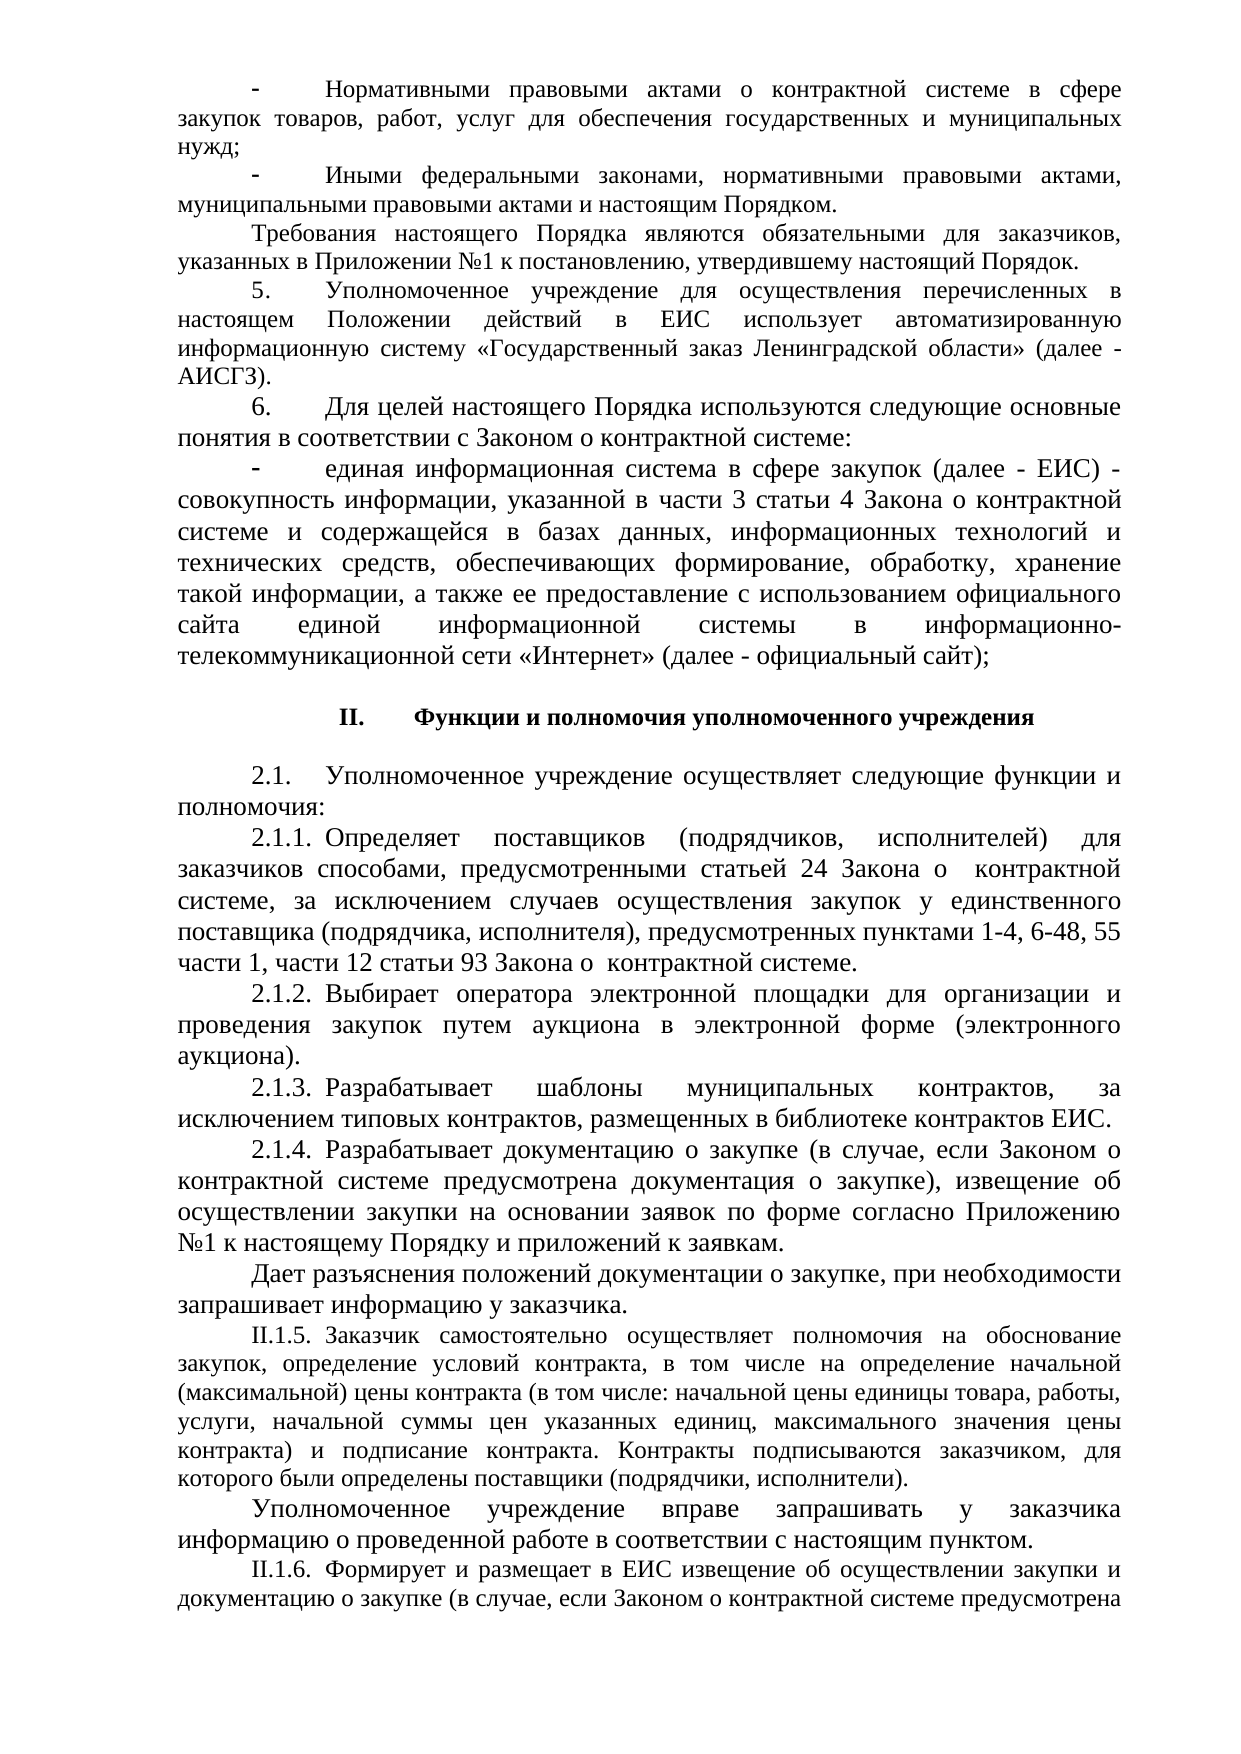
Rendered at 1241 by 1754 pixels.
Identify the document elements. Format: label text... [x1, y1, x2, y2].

list Разрабатывает шаблоны муниципальных контрактов, за исключением типовых контрактов, размещенных в библиотеке контрактов ЕИС. [177, 1071, 1122, 1133]
text Требования настоящего Порядка являются обязательными для заказчиков, указанных в Приложении №1 к постановлению, утвердившему настоящий Порядок. [177, 218, 1122, 275]
text Уполномоченное учреждение вправе запрашивать у заказчика информацию о проведенной работе в соответствии с настоящим пунктом. [177, 1492, 1122, 1554]
list Нормативными правовыми актами о контрактной системе в сфере закупок товаров, работ, услуг для обеспечения государственных и муниципальных нужд; [177, 74, 1122, 160]
list единая информационная система в сфере закупок (далее - ЕИС) - совокупность информации, указанной в части 3 статьи 4 Закона о контрактной системе и содержащейся в базах данных, информационных технологий и технических средств, обеспечивающих формирование, обработку, хранение такой информации, а также ее предоставление с использованием официального сайта единой информационной системы в информационно-телекоммуникационной сети «Интернет» (далее - официальный сайт); [177, 452, 1122, 671]
list Разрабатывает документацию о закупке (в случае, если Законом о контрактной системе предусмотрена документация о закупке), извещение об осуществлении закупки на основании заявок по форме согласно Приложению №1 к настоящему Порядку и приложений к заявкам. [177, 1133, 1122, 1257]
list Определяет поставщиков (подрядчиков, исполнителей) для заказчиков способами, предусмотренными статьей 24 Закона о контрактной системе, за исключением случаев осуществления закупок у единственного поставщика (подрядчика, исполнителя), предусмотренных пунктами 1-4, 6-48, 55 части 1, части 12 статьи 93 Закона о контрактной системе. [177, 821, 1122, 977]
list Уполномоченное учреждение для осуществления перечисленных в настоящем Положении действий в ЕИС использует автоматизированную информационную систему «Государственный заказ Ленинградской области» (далее - АИСГЗ). [177, 275, 1122, 390]
text Дает разъяснения положений документации о закупке, при необходимости запрашивает информацию у заказчика. [177, 1257, 1122, 1320]
list Функции и полномочия уполномоченного учреждения [251, 702, 1122, 730]
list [177, 1554, 1122, 1612]
list Уполномоченное учреждение осуществляет следующие функции и полномочия: [177, 759, 1122, 821]
list Для целей настоящего Порядка используются следующие основные понятия в соответствии с Законом о контрактной системе: [177, 390, 1122, 452]
list Заказчик самостоятельно осуществляет полномочия на обоснование закупок, определение условий контракта, в том числе на определение начальной (максимальной) цены контракта (в том числе: начальной цены единицы товара, работы, услуги, начальной суммы цен указанных единиц, максимального значения цены контракта) и подписание контракта. Контракты подписываются заказчиком, для которого были определены поставщики (подрядчики, исполнители). [177, 1320, 1122, 1492]
list Выбирает оператора электронной площадки для организации и проведения закупок путем аукциона в электронной форме (электронного аукциона). [177, 977, 1122, 1071]
list Иными федеральными законами, нормативными правовыми актами, муниципальными правовыми актами и настоящим Порядком. [177, 160, 1122, 218]
